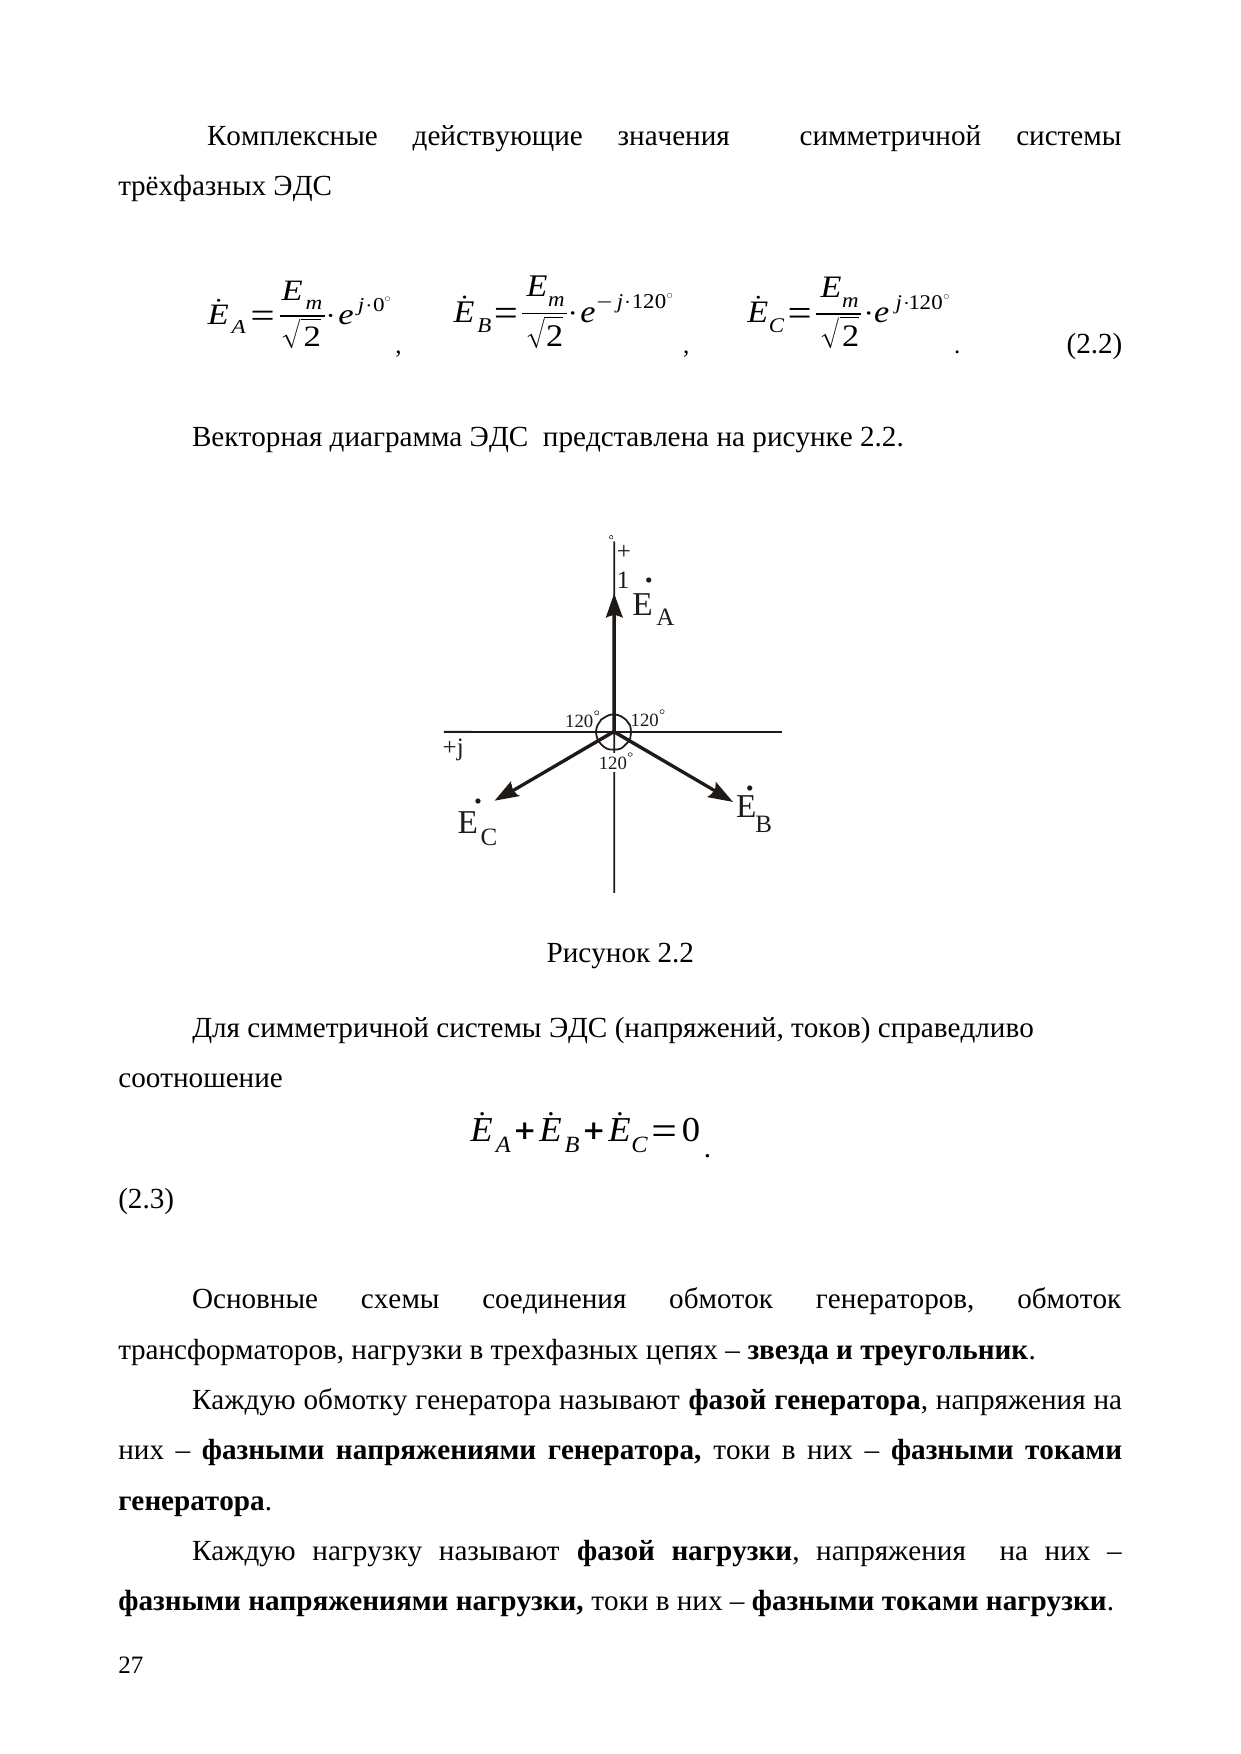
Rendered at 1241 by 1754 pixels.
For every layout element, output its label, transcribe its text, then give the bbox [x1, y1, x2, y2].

text Рисунок 2.2 [118, 935, 1122, 968]
text Каждую нагрузку называют фазой нагрузки, напряжения на них – фазными напряжениями нагрузки, токи в них – фазными токами нагрузки. [118, 1533, 1122, 1617]
text Каждую обмотку генератора называют фазой генератора, напряжения на них – фазными напряжениями генератора, токи в них – фазными токами генератора. [118, 1382, 1122, 1516]
text Векторная диаграмма ЭДС представлена на рисунке 2.2. [118, 419, 1122, 453]
text Основные схемы соединения обмоток генераторов, обмоток трансформаторов, нагрузки в трехфазных цепях – звезда и треугольник. [118, 1282, 1122, 1365]
text . (2.3) [118, 1111, 1122, 1214]
text , , . (2.2) [118, 269, 1122, 360]
text Комплексные действующие значения симметричной системы трёхфазных ЭДС [118, 118, 1122, 202]
text Для симметричной системы ЭДС (напряжений, токов) справедливо соотношение [118, 1010, 1122, 1094]
